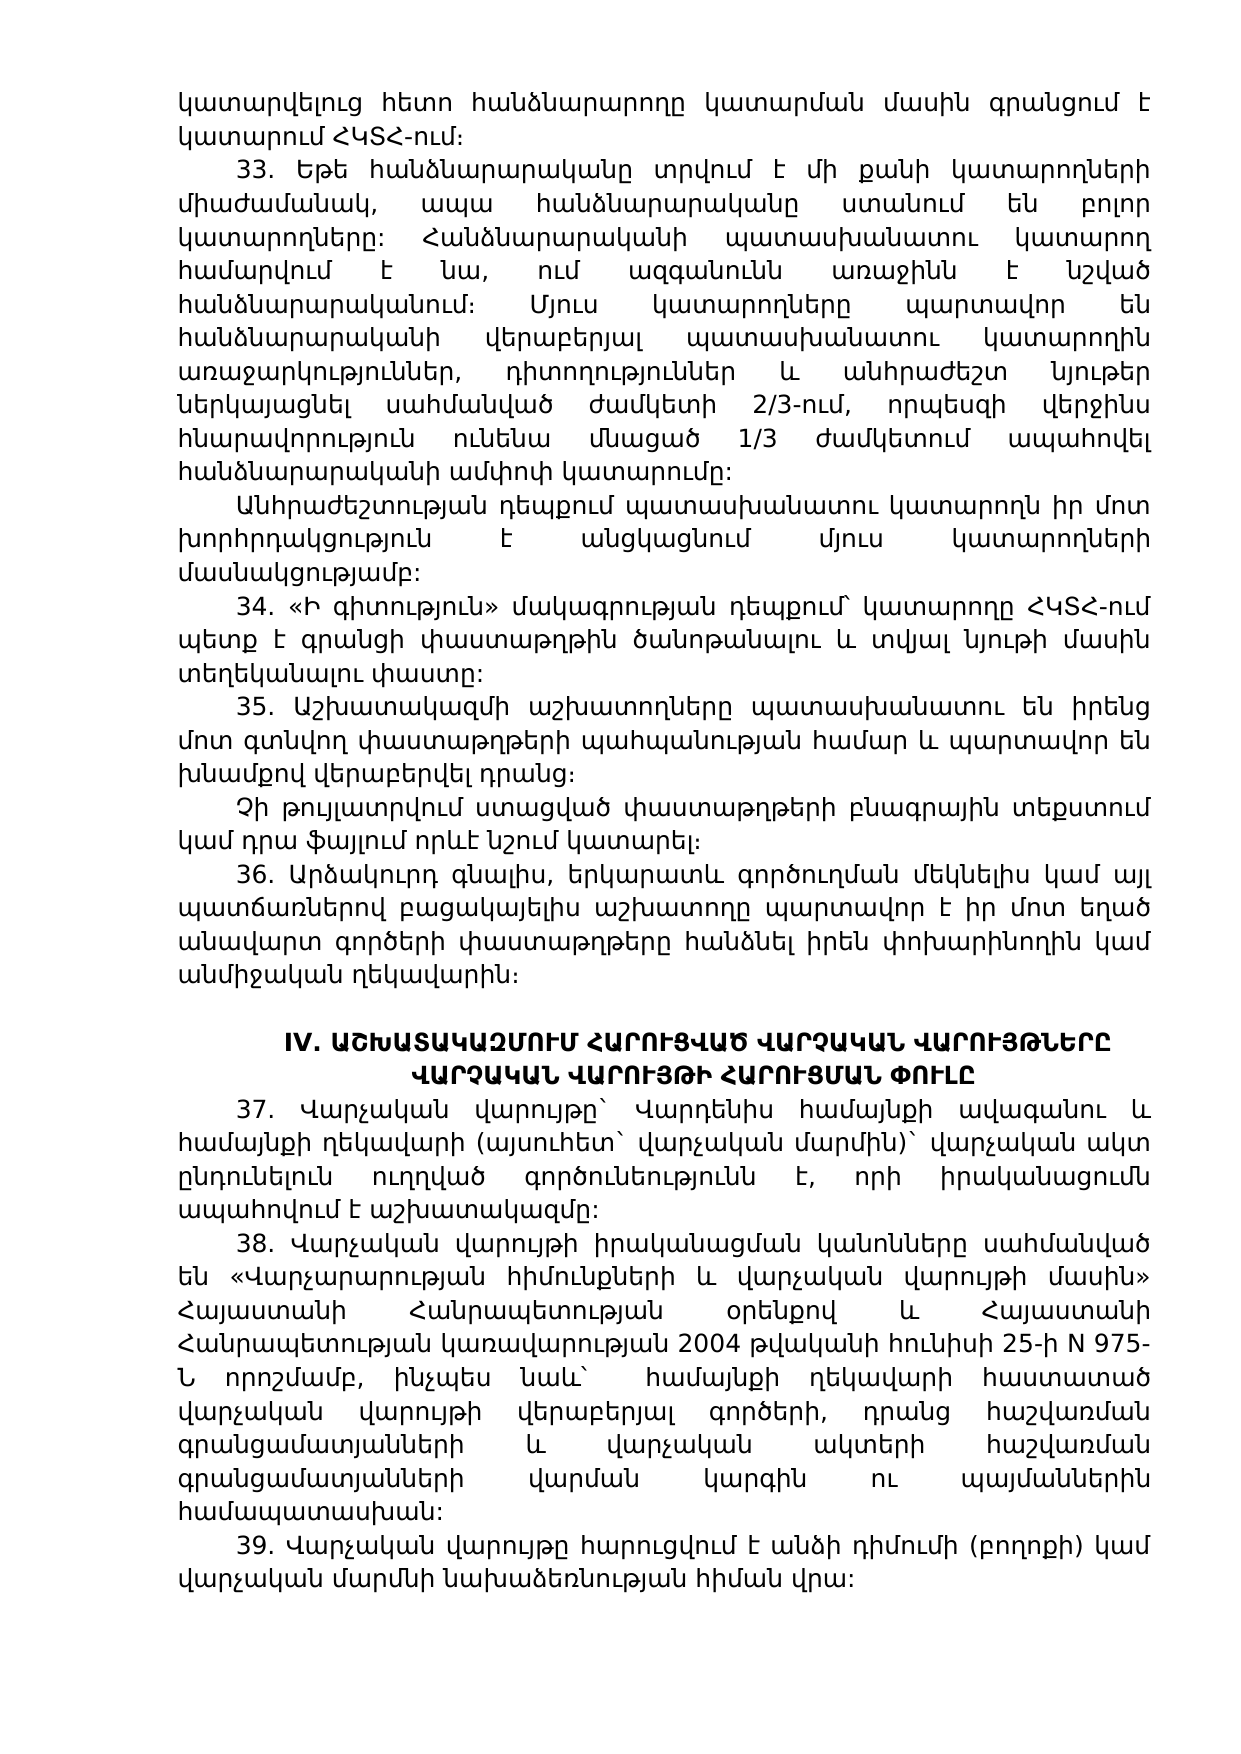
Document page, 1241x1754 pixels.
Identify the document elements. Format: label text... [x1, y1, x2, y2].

text 39. Վարչական վարույթը հարուցվում է անձի դիմումի (բողոքի) կամ վարչական մարմնի նախաձեռնության հիման վրա: [177, 1531, 1152, 1594]
text IV. ԱՇԽԱՏԱԿԱԶՄՈՒՄ ՀԱՐՈՒՑՎԱԾ ՎԱՐՉԱԿԱՆ ՎԱՐՈՒՅԹՆԵՐԸ [177, 1028, 1152, 1057]
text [177, 89, 1152, 151]
text ՎԱՐՉԱԿԱՆ ՎԱՐՈՒՅԹԻ ՀԱՐՈՒՑՄԱՆ ՓՈՒԼԸ [177, 1061, 1152, 1091]
text 34. «Ի գիտություն» մակագրության դեպքում՝ կատարողը ՀԿՏՀ-ում պետք է գրանցի փաստաթղթին ծանոթանալու և տվյալ նյութի մասին տեղեկանալու փաստը: [177, 592, 1152, 688]
text 37. Վարչական վարույթը` Վարդենիս համայնքի ավագանու և համայնքի ղեկավարի (այսուհետ` վարչական մարմին)` վարչական ակտ ընդունելուն ուղղված գործունեությունն է, որի իրականացումն ապահովում է աշխատակազմը: [177, 1095, 1152, 1225]
text Չի թույլատրվում ստացված փաստաթղթերի բնագրային տեքստում կամ դրա ֆայլում որևէ նշում կատարել։ [177, 793, 1152, 856]
text Անհրաժեշտության դեպքում պատասխանատու կատարողն իր մոտ խորհրդակցություն է անցկացնում մյուս կատարողների մասնակցությամբ: [177, 491, 1152, 587]
text 33. Եթե հանձնարարականը տրվում է մի քանի կատարողների միաժամանակ, ապա հանձնարարականը ստանում են բոլոր կատարողները: Հանձնարարականի պատասխանատու կատարող համարվում է նա, ում ազգանունն առաջինն է նշված հանձնարարականում։ Մյուս կատարողները պարտավոր են հանձնարարականի վերաբերյալ պատասխանատու կատարողին առաջարկություններ, դիտողություններ և անհրաժեշտ նյութեր ներկայացնել սահմանված ժամկետի 2/3-ում, որպեսզի վերջինս հնարավորություն ունենա մնացած 1/3 ժամկետում ապահովել հանձնարարականի ամփոփ կատարումը: [177, 156, 1152, 487]
text 35. Աշխատակազմի աշխատողները պատասխանատու են իրենց մոտ գտնվող փաստաթղթերի պահպանության համար և պարտավոր են խնամքով վերաբերվել դրանց։ [177, 692, 1152, 789]
text 36. Արձակուրդ գնալիս, երկարատև գործուղման մեկնելիս կամ այլ պատճառներով բացակայելիս աշխատողը պարտավոր է իր մոտ եղած անավարտ գործերի փաստաթղթերը հանձնել իրեն փոխարինողին կամ անմիջական ղեկավարին։ [177, 860, 1152, 990]
text 38. Վարչական վարույթի իրականացման կանոնները սահմանված են «Վարչարարության հիմունքների և վարչական վարույթի մաuին» Հայաuտանի Հանրապետության oրենքով և Հայաuտանի Հանրապետության կառավարության 2004 թվականի հունիսի 25-ի N 975-Ն որոշմամբ, ինչպես նաև՝ համայնքի ղեկավարի հաստատած վարչական վարույթի վերաբերյալ գործերի, դրանց հաշվառման գրանցամատյանների և վարչական ակտերի հաշվառման գրանցամատյանների վարման կարգին ու պայմաններին համապատաuխան: [177, 1229, 1152, 1527]
